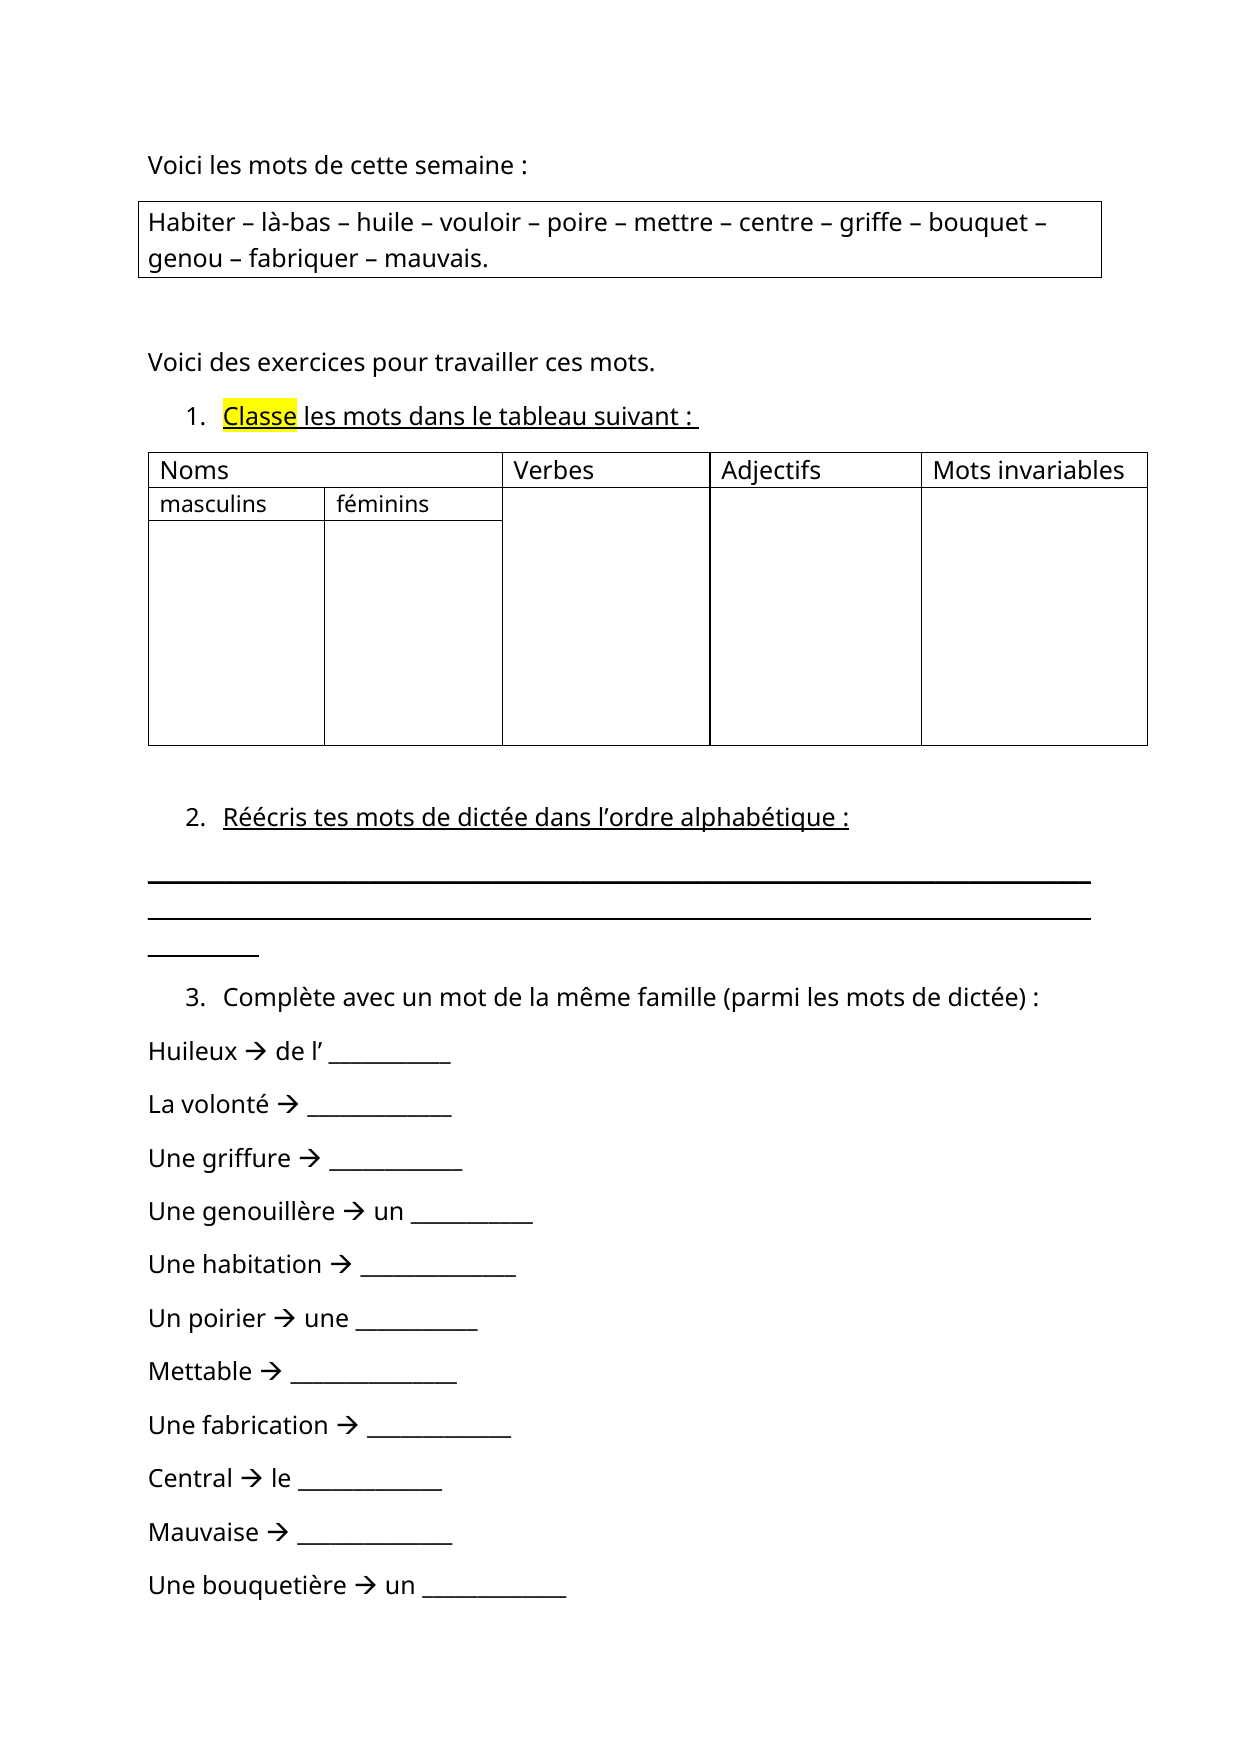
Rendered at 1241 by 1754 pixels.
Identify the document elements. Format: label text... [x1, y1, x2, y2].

text Un poirier une ___________ [148, 1301, 1093, 1334]
text Une griffure ____________ [148, 1140, 1093, 1174]
table_cell [711, 488, 921, 745]
table_cell masculins [149, 488, 324, 520]
text Une habitation ______________ [148, 1247, 1093, 1281]
text Huileux de l’ ___________ [148, 1033, 1093, 1067]
text Voici des exercices pour travailler ces mots. [148, 345, 1093, 379]
table_header Noms [149, 453, 502, 487]
table_header Verbes [503, 453, 709, 487]
table_cell féminins [325, 488, 502, 520]
table_cell [922, 488, 1147, 745]
table_header Mots invariables [922, 453, 1147, 487]
text Une fabrication _____________ [148, 1407, 1093, 1441]
table_cell [325, 521, 502, 745]
table_cell [149, 521, 324, 745]
text ____________________________________________________________________________________________________________________________________________________________________________________ [148, 853, 1093, 961]
list Classe les mots dans le tableau suivant : [297, 398, 1093, 432]
table_cell [503, 488, 709, 745]
list Complète avec un mot de la même famille (parmi les mots de dictée) : [185, 980, 1093, 1014]
text Voici les mots de cette semaine : [148, 148, 1093, 182]
text Central le _____________ [148, 1461, 1093, 1495]
text La volonté _____________ [148, 1087, 1093, 1121]
text Une genouillère un ___________ [148, 1194, 1093, 1228]
text Une bouquetière un _____________ [148, 1568, 1093, 1602]
table_header Adjectifs [711, 453, 921, 487]
text Mauvaise ______________ [148, 1514, 1093, 1548]
text Mettable _______________ [148, 1354, 1093, 1388]
text Habiter – là-bas – huile – vouloir – poire – mettre – centre – griffe – bouquet – genou – fabriquer – mauvais. [139, 202, 1101, 277]
list Réécris tes mots de dictée dans l’ordre alphabétique : [185, 799, 1093, 833]
